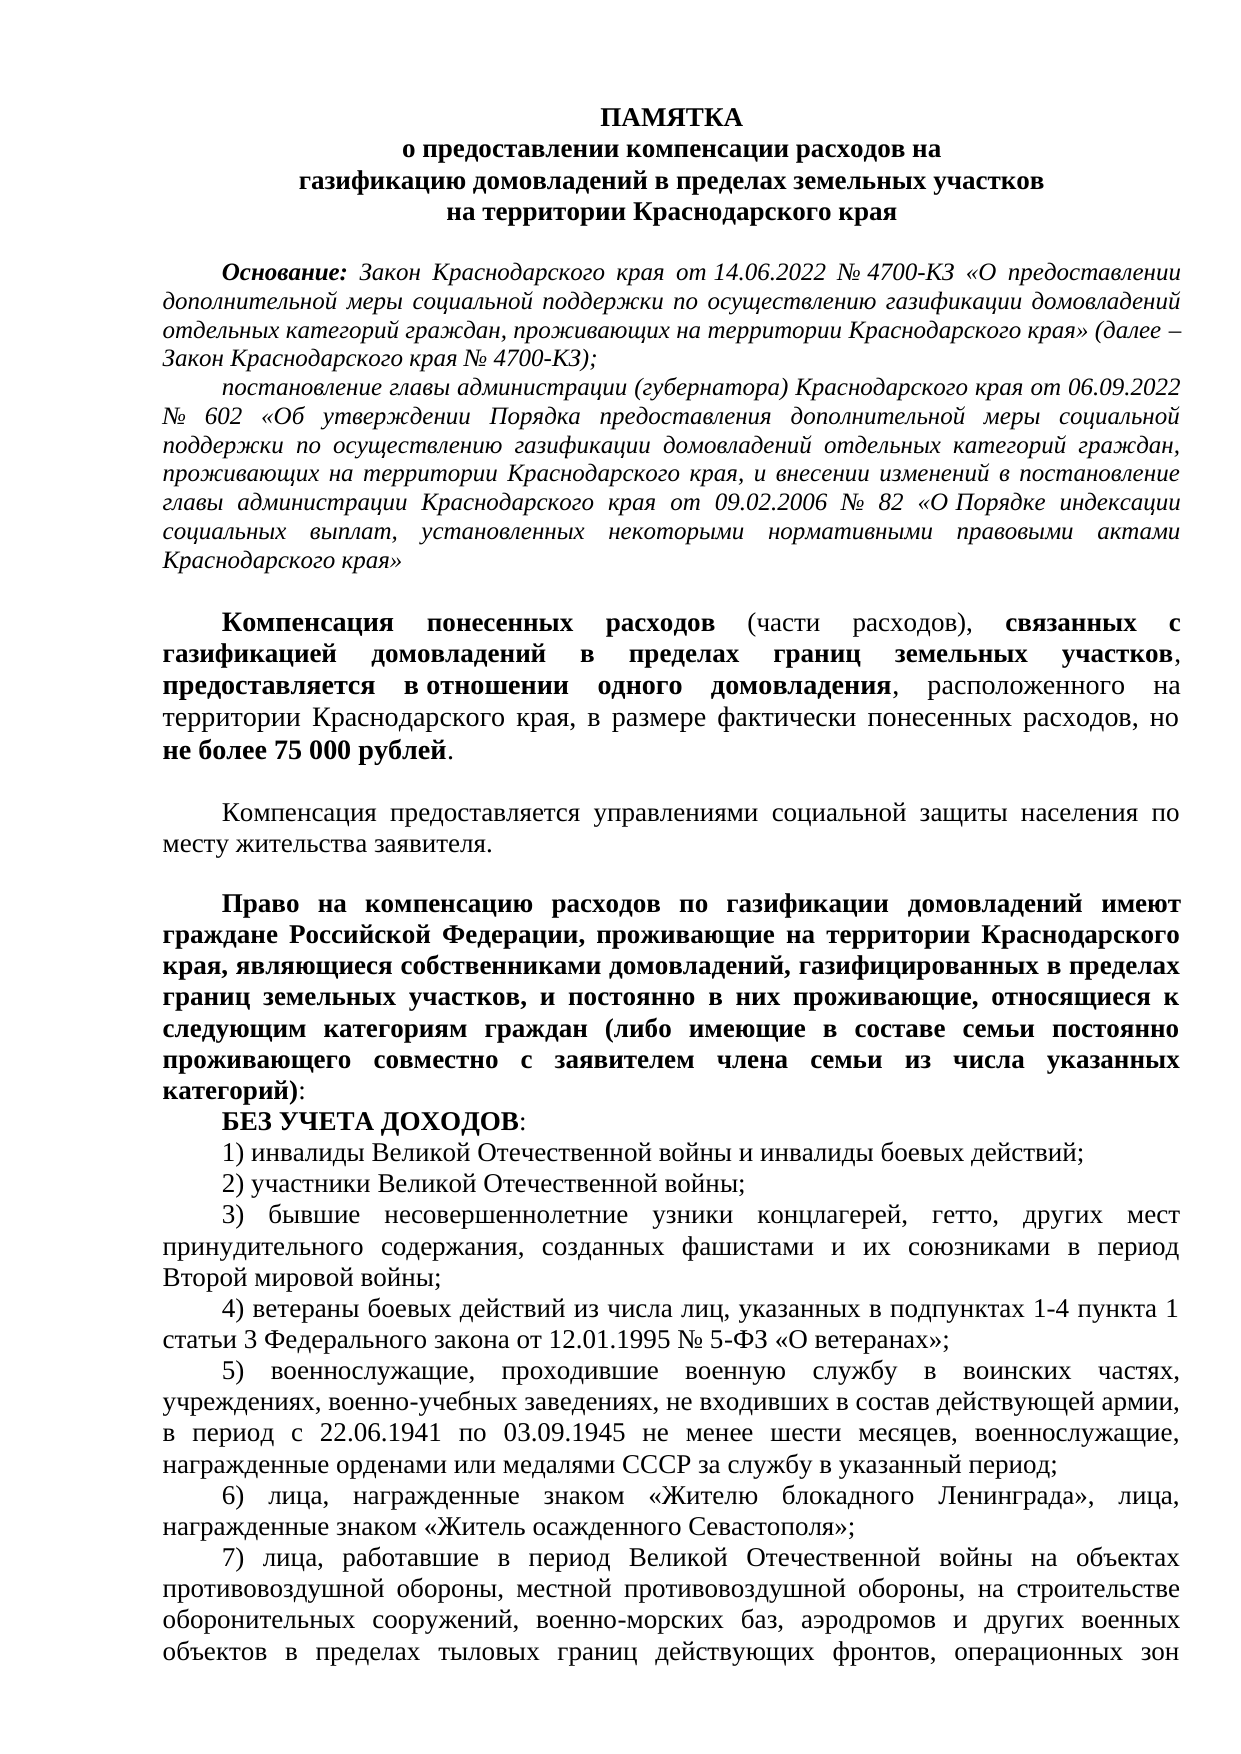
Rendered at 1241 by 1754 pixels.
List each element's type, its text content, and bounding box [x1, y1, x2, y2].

text Компенсация понесенных расходов (части расходов), связанных с газификацией домовладений в пределах границ земельных участков, предоставляется в отношении одного домовладения, расположенного на территории Краснодарского края, в размере фактически понесенных расходов, но не более 75 000 рублей. [162, 604, 1181, 765]
text газификацию домовладений в пределах земельных участков [162, 164, 1181, 195]
text Право на компенсацию расходов по газификации домовладений имеют граждане Российской Федерации, проживающие на территории Краснодарского края, являющиеся собственниками домовладений, газифицированных в пределах границ земельных участков, и постоянно в них проживающие, относящиеся к следующим категориям граждан (либо имеющие в составе семьи постоянно проживающего совместно с заявителем члена семьи из числа указанных категорий): [162, 887, 1181, 1105]
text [162, 1541, 1181, 1666]
text постановление главы администрации (губернатора) Краснодарского края от 06.09.2022 № 602 «Об утверждении Порядка предоставления дополнительной меры социальной поддержки по осуществлению газификации домовладений отдельных категорий граждан, проживающих на территории Краснодарского края, и внесении изменений в постановление главы администрации Краснодарского края от 09.02.2006 № 82 «О Порядке индексации социальных выплат, установленных некоторыми нормативными правовыми актами Краснодарского края» [162, 372, 1181, 573]
text на территории Краснодарского края [162, 195, 1181, 226]
text БЕЗ УЧЕТА ДОХОДОВ: [162, 1105, 1181, 1136]
text Основание: Закон Краснодарского края от 14.06.2022 № 4700-КЗ «О предоставлении дополнительной меры социальной поддержки по осуществлению газификации домовладений отдельных категорий граждан, проживающих на территории Краснодарского края» (далее – Закон Краснодарского края № 4700-КЗ); [162, 257, 1181, 372]
text 6) лица, награжденные знаком «Жителю блокадного Ленинграда», лица, награжденные знаком «Житель осажденного Севастополя»; [162, 1479, 1181, 1541]
text 5) военнослужащие, проходившие военную службу в воинских частях, учреждениях, военно-учебных заведениях, не входивших в состав действующей армии, в период с 22.06.1941 по 03.09.1945 не менее шести месяцев, военнослужащие, награжденные орденами или медалями СССР за службу в указанный период; [162, 1354, 1181, 1479]
text Компенсация предоставляется управлениями социальной защиты населения по месту жительства заявителя. [162, 796, 1181, 859]
text 2) участники Великой Отечественной войны; [162, 1167, 1181, 1198]
text о предоставлении компенсации расходов на [162, 133, 1181, 164]
text 1) инвалиды Великой Отечественной войны и инвалиды боевых действий; [162, 1136, 1181, 1167]
text ПАМЯТКА [162, 101, 1181, 133]
text 3) бывшие несовершеннолетние узники концлагерей, гетто, других мест принудительного содержания, созданных фашистами и их союзниками в период Второй мировой войны; [162, 1198, 1181, 1292]
text 4) ветераны боевых действий из числа лиц, указанных в подпунктах 1-4 пункта 1 статьи 3 Федерального закона от 12.01.1995 № 5-ФЗ «О ветеранах»; [162, 1292, 1181, 1354]
